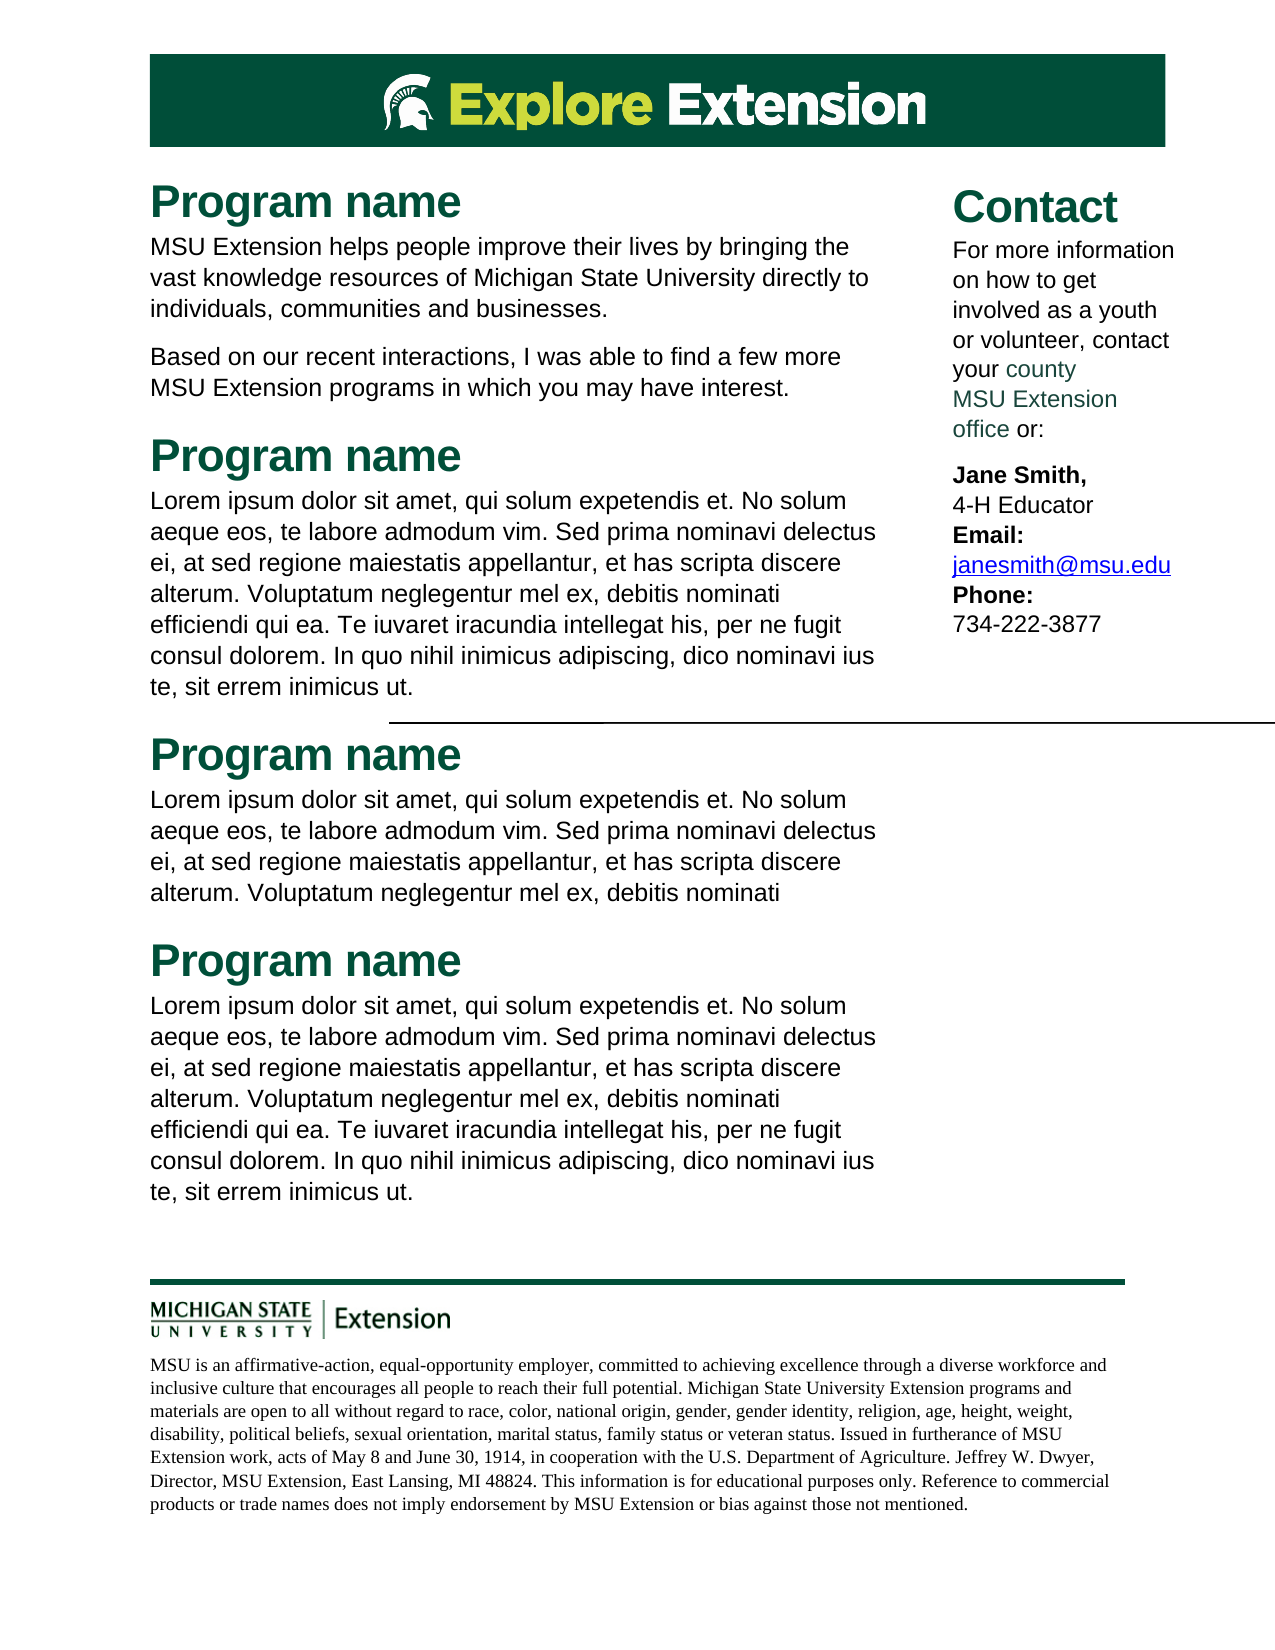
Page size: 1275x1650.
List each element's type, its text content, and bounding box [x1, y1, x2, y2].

text Lorem ipsum dolor sit amet, qui solum expetendis et. No solum aeque eos, te labore admodum vim. Sed prima nominavi delectus ei, at sed regione maiestatis appellantur, et has scripta discere alterum. Voluptatum neglegentur mel ex, debitis nominati efficiendi qui ea. Te iuvaret iracundia intellegat his, per ne fugit consul dolorem. In quo nihil inimicus adipiscing, dico nominavi ius te, sit errem inimicus ut. [150, 991, 881, 1206]
subtitle Program name [150, 728, 1125, 781]
picture [150, 1300, 451, 1339]
text Lorem ipsum dolor sit amet, qui solum expetendis et. No solum aeque eos, te labore admodum vim. Sed prima nominavi delectus ei, at sed regione maiestatis appellantur, et has scripta discere alterum. Voluptatum neglegentur mel ex, debitis nominati [150, 785, 881, 907]
subtitle Program name [150, 429, 1125, 481]
subtitle Program name [150, 934, 1125, 987]
text MSU Extension helps people improve their lives by bringing the vast knowledge resources of Michigan State University directly to individuals, communities and businesses. [150, 232, 881, 323]
subtitle Program name [150, 175, 1125, 228]
text Based on our recent interactions, I was able to find a few more MSU Extension programs in which you may have interest. [150, 342, 881, 401]
text Lorem ipsum dolor sit amet, qui solum expetendis et. No solum aeque eos, te labore admodum vim. Sed prima nominavi delectus ei, at sed regione maiestatis appellantur, et has scripta discere alterum. Voluptatum neglegentur mel ex, debitis nominati efficiendi qui ea. Te iuvaret iracundia intellegat his, per ne fugit consul dolorem. In quo nihil inimicus adipiscing, dico nominavi ius te, sit errem inimicus ut. [150, 486, 881, 701]
